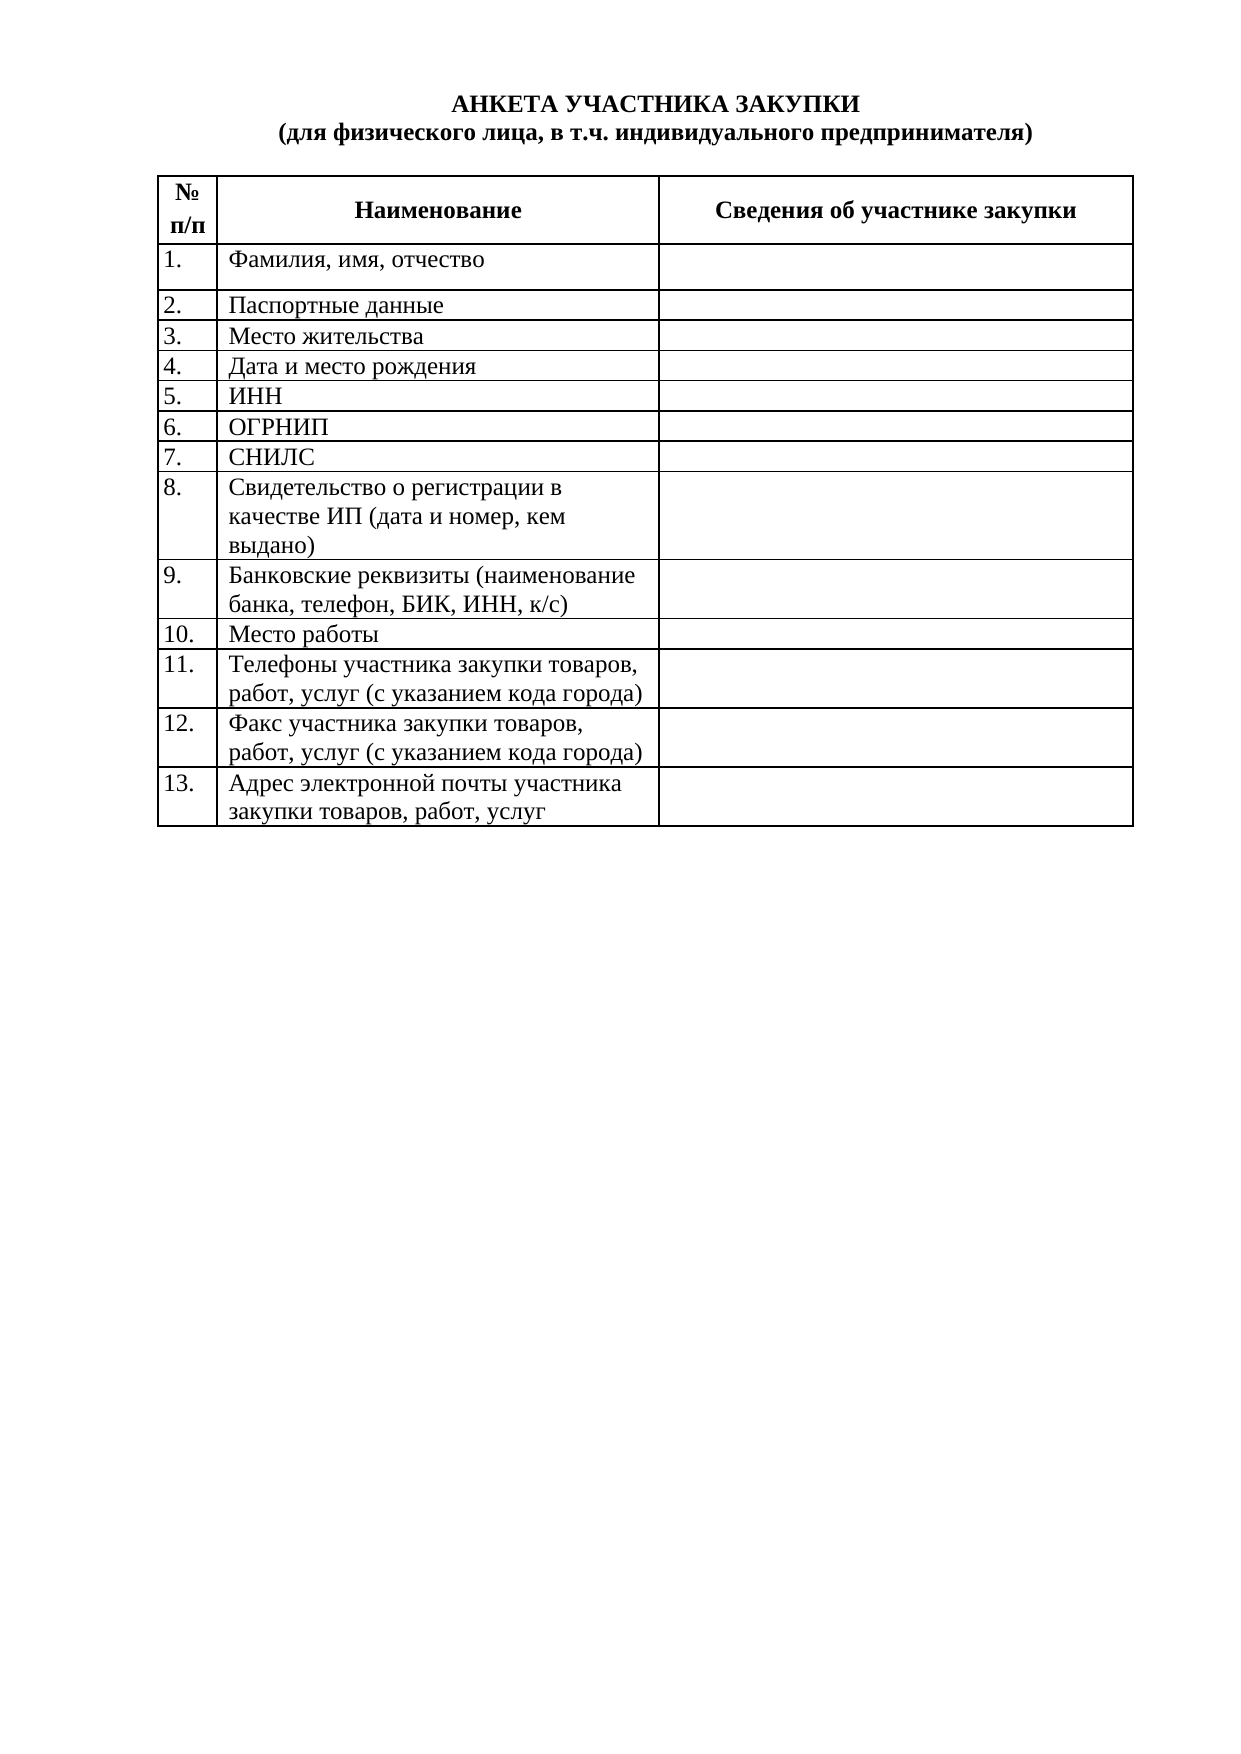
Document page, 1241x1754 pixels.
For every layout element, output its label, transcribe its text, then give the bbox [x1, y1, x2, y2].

table_cell Банковские реквизиты (наименование банка, телефон, БИК, ИНН, к/с) [218, 560, 658, 618]
table_cell [660, 245, 1132, 289]
table_cell [159, 245, 216, 289]
table_cell [159, 650, 216, 707]
table_cell Паспортные данные [218, 291, 658, 319]
table_cell Адрес электронной почты участника закупки товаров, работ, услуг [218, 768, 658, 825]
text (для физического лица, в т.ч. индивидуального предпринимателя) [148, 117, 1163, 146]
table_cell Место жительства [218, 321, 658, 349]
table_cell [660, 291, 1132, 319]
table_cell СНИЛС [218, 442, 658, 471]
table_cell Место работы [218, 619, 658, 648]
table_cell [660, 442, 1132, 471]
table_cell ОГРНИП [218, 412, 658, 440]
table_cell [159, 412, 216, 440]
table_cell ИНН [218, 381, 658, 410]
table_header № п/п [159, 177, 216, 243]
table_cell [660, 472, 1132, 558]
table_cell [159, 560, 216, 618]
table_cell [660, 709, 1132, 766]
table_cell [159, 321, 216, 349]
table_cell [159, 768, 216, 825]
table_cell [660, 321, 1132, 349]
table_header Наименование [218, 177, 658, 243]
table_cell [660, 560, 1132, 618]
table_cell [159, 291, 216, 319]
table_cell Дата и место рождения [218, 351, 658, 380]
table_cell [660, 381, 1132, 410]
text АНКЕТА УЧАСТНИКА ЗАКУПКИ [148, 89, 1163, 117]
table_cell Факс участника закупки товаров, работ, услуг (с указанием кода города) [218, 709, 658, 766]
table_cell [159, 472, 216, 558]
table_cell [159, 619, 216, 648]
table_cell [159, 709, 216, 766]
table_cell [660, 619, 1132, 648]
table_cell [660, 412, 1132, 440]
table_cell [660, 768, 1132, 825]
table_cell [660, 351, 1132, 380]
table_cell [159, 351, 216, 380]
table_cell Фамилия, имя, отчество [218, 245, 658, 289]
table_cell [660, 650, 1132, 707]
table_header Сведения об участнике закупки [660, 177, 1132, 243]
table_cell Телефоны участника закупки товаров, работ, услуг (с указанием кода города) [218, 650, 658, 707]
table_cell [159, 442, 216, 471]
table_cell [159, 381, 216, 410]
table_cell Свидетельство о регистрации в качестве ИП (дата и номер, кем выдано) [218, 472, 658, 558]
